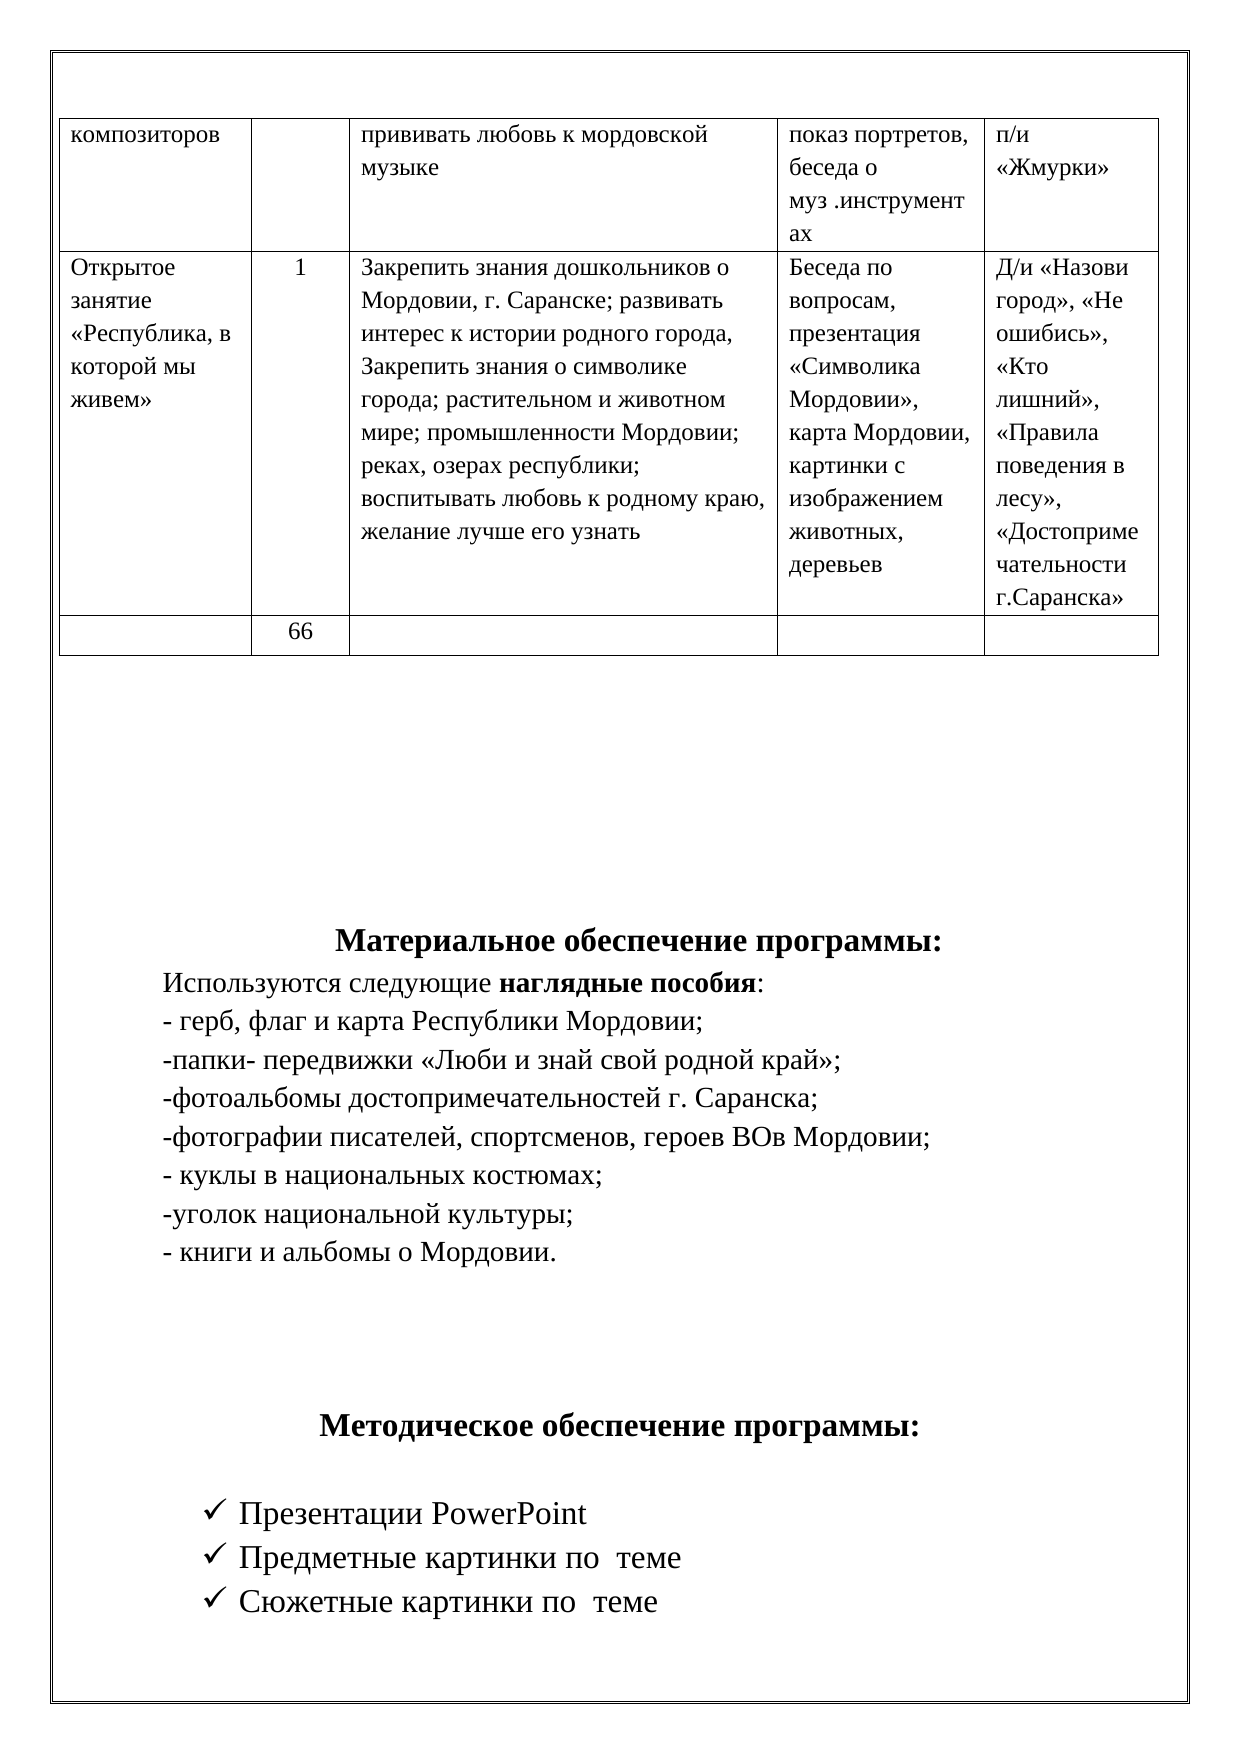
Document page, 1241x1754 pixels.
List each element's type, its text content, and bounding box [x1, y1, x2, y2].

table_cell 1 [252, 119, 349, 251]
table_cell 1 [252, 252, 349, 615]
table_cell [60, 119, 251, 251]
text Материальное обеспечение программы: [126, 921, 1152, 959]
table_cell Беседа по вопросам, презентация «Символика Мордовии», карта Мордовии, картинки с изображением животных, деревьев [778, 252, 984, 615]
table_cell 66 [252, 616, 349, 655]
text Используются следующие наглядные пособия: [89, 965, 1152, 998]
text -фотографии писателей, спортсменов, героев ВОв Мордовии; [89, 1119, 1152, 1152]
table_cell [985, 119, 1158, 251]
text -папки- передвижки «Люби и знай свой родной край»; [89, 1042, 1152, 1075]
text -уголок национальной культуры; [89, 1196, 1152, 1229]
table_cell [778, 616, 984, 655]
table_cell [985, 616, 1158, 655]
list Презентации PowerPoint [201, 1493, 1152, 1532]
table_cell Д/и «Назови город», «Не ошибись», «Кто лишний», «Правила поведения в лесу», «Достопримечательности г.Саранска» [985, 252, 1158, 615]
list Сюжетные картинки по теме [201, 1582, 1152, 1620]
text - герб, флаг и карта Республики Мордовии; [89, 1003, 1152, 1037]
text -фотоальбомы достопримечательностей г. Саранска; [89, 1080, 1152, 1114]
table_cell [350, 119, 777, 251]
text - книги и альбомы о Мордовии. [89, 1234, 1152, 1268]
table_cell Открытое занятие «Республика, в которой мы живем» [60, 252, 251, 615]
list Предметные картинки по теме [201, 1537, 1152, 1576]
table_cell Закрепить знания дошкольников о Мордовии, г. Саранске; развивать интерес к истории родного города, Закрепить знания о символике города; растительном и животном мире; промышленности Мордовии; реках, озерах республики; воспитывать любовь к родному краю, желание лучше его узнать [350, 252, 777, 615]
text Методическое обеспечение программы: [89, 1405, 1152, 1444]
table_cell [60, 616, 251, 655]
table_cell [778, 119, 984, 251]
table_cell [350, 616, 777, 655]
text - куклы в национальных костюмах; [89, 1157, 1152, 1191]
